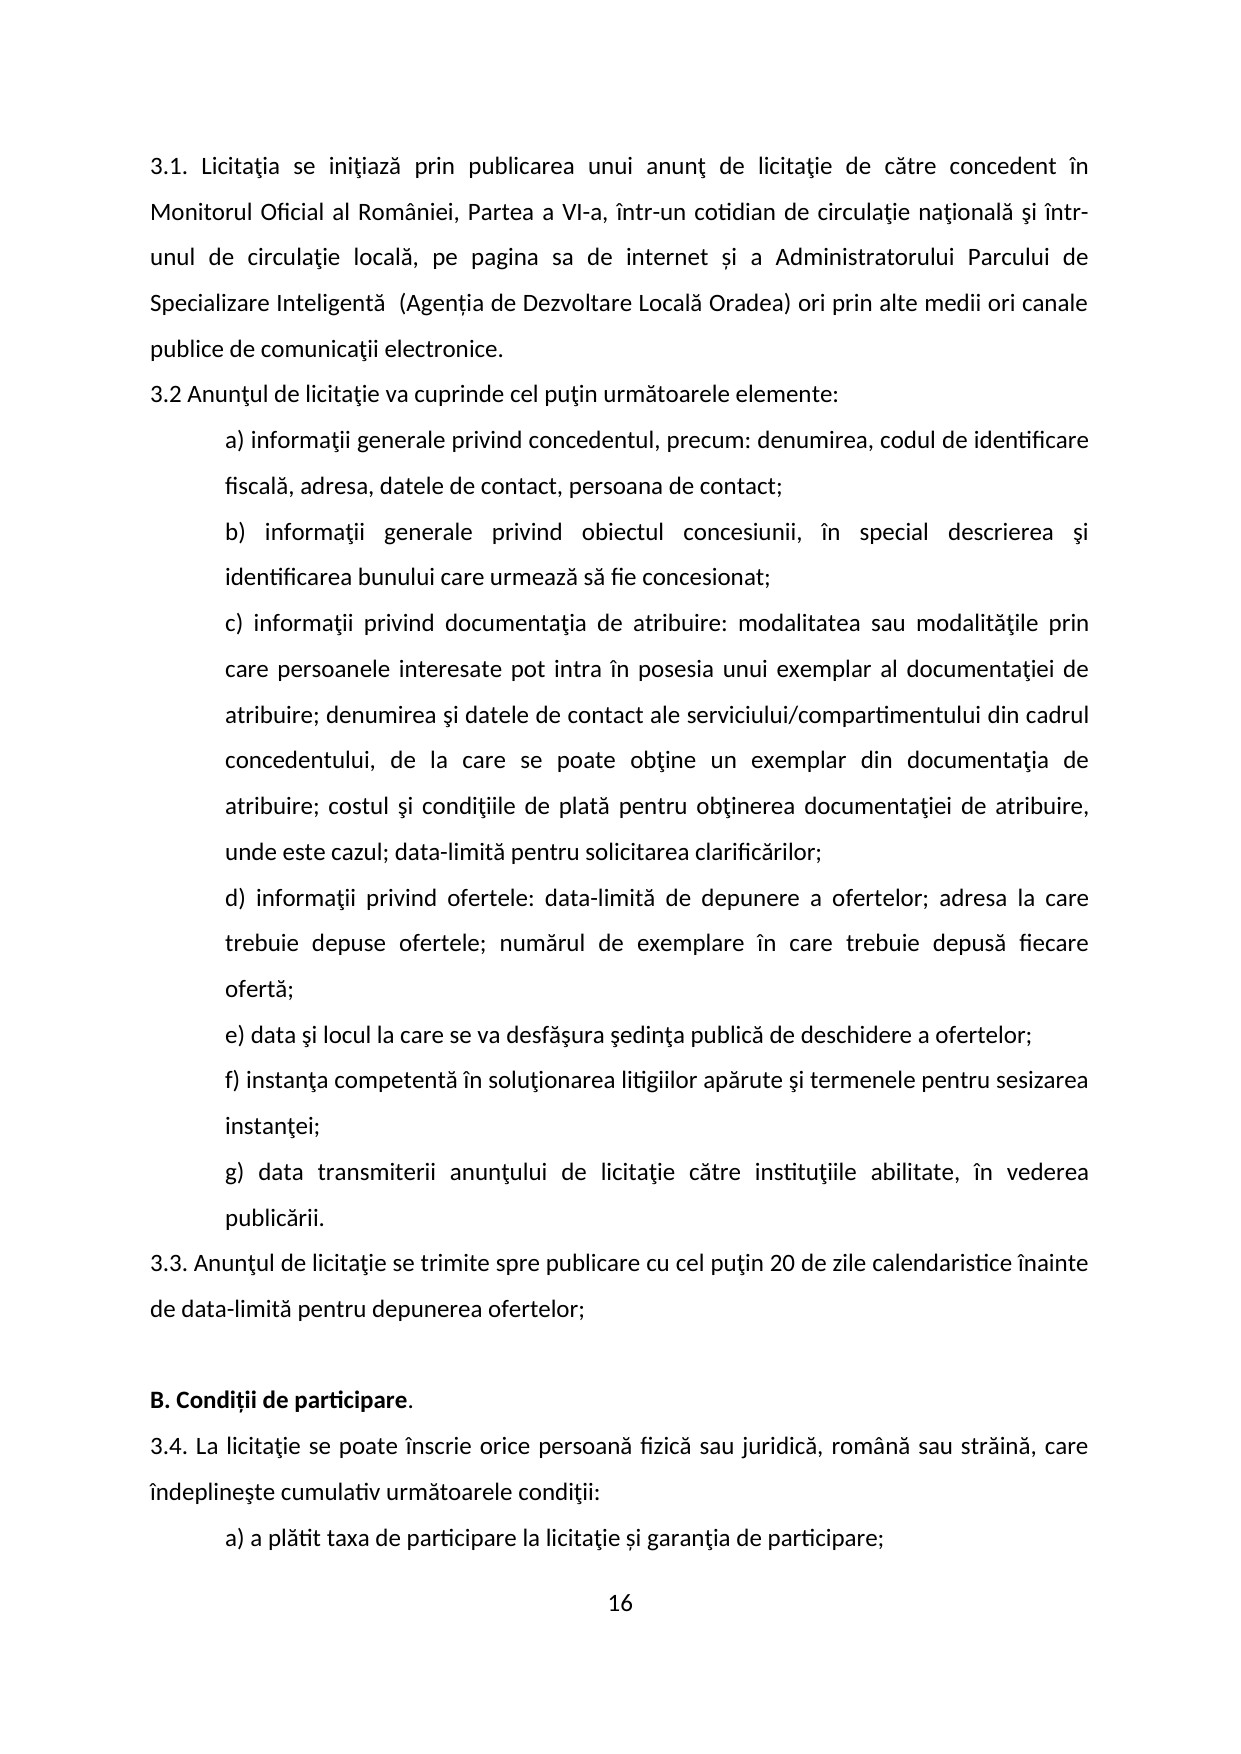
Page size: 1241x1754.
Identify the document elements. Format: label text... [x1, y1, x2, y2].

text e) data şi locul la care se va desfăşura şedinţa publică de deschidere a ofertelor; [225, 1019, 1090, 1049]
text b) informaţii generale privind obiectul concesiunii, în special descrierea şi identificarea bunului care urmează să fie concesionat; [225, 516, 1090, 592]
text 3.2 Anunţul de licitaţie va cuprinde cel puţin următoarele elemente: [150, 379, 1090, 409]
text 3.1. Licitaţia se iniţiază prin publicarea unui anunţ de licitaţie de către concedent în Monitorul Oficial al României, Partea a VI-a, într-un cotidian de circulaţie naţională şi într-unul de circulaţie locală, pe pagina sa de internet și a Administratorului Parcului de Specializare Inteligentă (Agenția de Dezvoltare Locală Oradea) ori prin alte medii ori canale publice de comunicaţii electronice. [150, 150, 1090, 363]
text 3.3. Anunţul de licitaţie se trimite spre publicare cu cel puţin 20 de zile calendaristice înainte de data-limită pentru depunerea ofertelor; [150, 1247, 1090, 1324]
text f) instanţa competentă în soluţionarea litigiilor apărute şi termenele pentru sesizarea instanţei; [225, 1064, 1090, 1141]
text a) informaţii generale privind concedentul, precum: denumirea, codul de identificare fiscală, adresa, datele de contact, persoana de contact; [225, 424, 1090, 501]
text 3.4. La licitaţie se poate înscrie orice persoană fizică sau juridică, română sau străină, care îndeplineşte cumulativ următoarele condiţii: [150, 1430, 1090, 1507]
text g) data transmiterii anunţului de licitaţie către instituţiile abilitate, în vederea publicării. [225, 1156, 1090, 1232]
text c) informaţii privind documentaţia de atribuire: modalitatea sau modalităţile prin care persoanele interesate pot intra în posesia unui exemplar al documentaţiei de atribuire; denumirea şi datele de contact ale serviciului/compartimentului din cadrul concedentului, de la care se poate obţine un exemplar din documentaţia de atribuire; costul şi condiţiile de plată pentru obţinerea documentaţiei de atribuire, unde este cazul; data-limită pentru solicitarea clarificărilor; [225, 607, 1090, 866]
text d) informaţii privind ofertele: data-limită de depunere a ofertelor; adresa la care trebuie depuse ofertele; numărul de exemplare în care trebuie depusă fiecare ofertă; [225, 882, 1090, 1004]
text B. Condiții de participare. [150, 1385, 1090, 1415]
text a) a plătit taxa de participare la licitaţie și garanţia de participare; [225, 1522, 1090, 1552]
